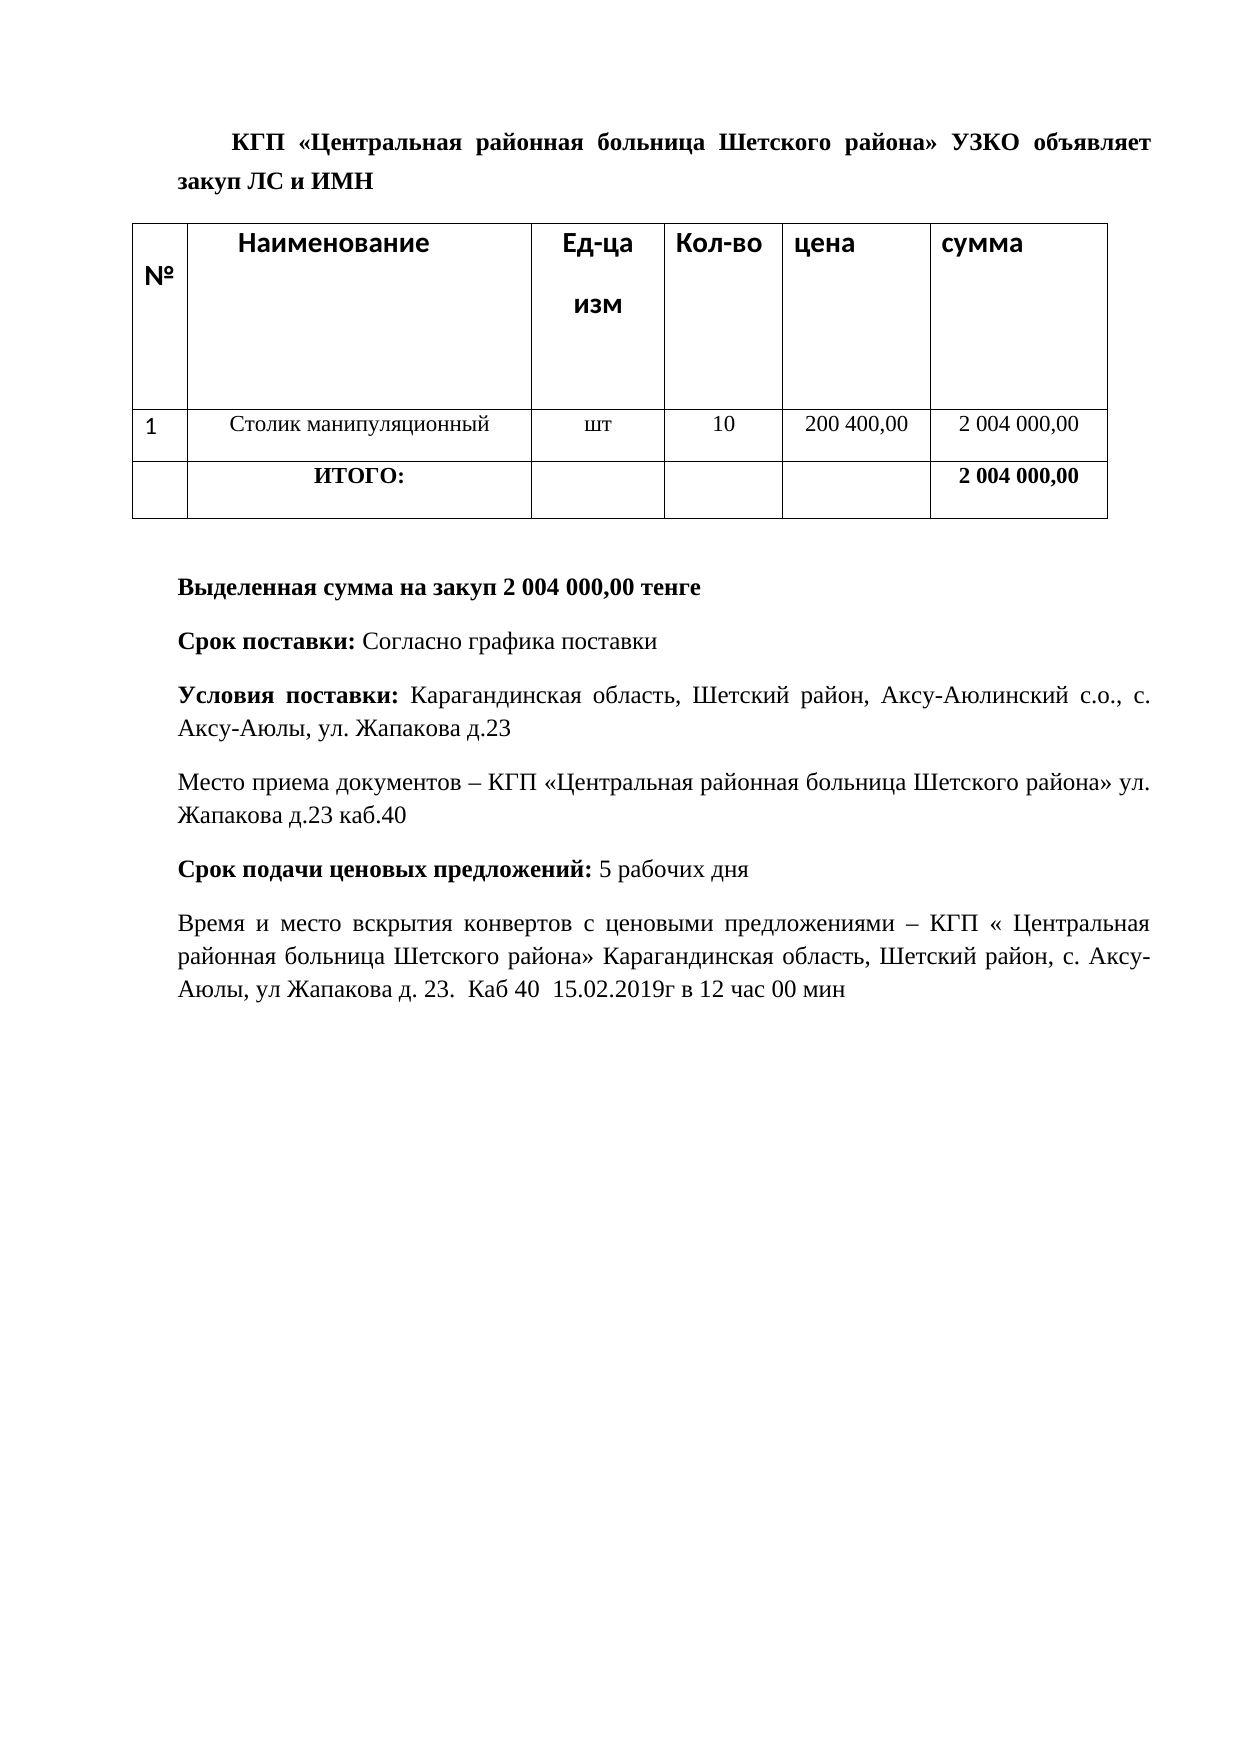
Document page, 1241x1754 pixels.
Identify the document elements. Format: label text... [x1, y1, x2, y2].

table_cell шт [532, 410, 664, 461]
table_cell 10 [665, 410, 782, 461]
table_cell [665, 462, 782, 517]
table_cell 2 004 000,00 [931, 410, 1107, 461]
table_cell [532, 462, 664, 517]
text КГП «Центральная районная больница Шетского района» УЗКО объявляет закуп ЛС и ИМН [177, 127, 1152, 197]
text Время и место вскрытия конвертов с ценовыми предложениями – КГП « Центральная районная больница Шетского района» Карагандинская область, Шетский район, с. Аксу-Аюлы, ул Жапакова д. 23. Каб 40 15.02.2019г в 12 час 00 мин [177, 908, 1152, 1002]
text Место приема документов – КГП «Центральная районная больница Шетского района» ул. Жапакова д.23 каб.40 [177, 767, 1152, 829]
table_cell 2 004 000,00 [931, 462, 1107, 517]
table_header № [133, 224, 187, 409]
table_cell Столик манипуляционный [188, 410, 531, 461]
text Срок подачи ценовых предложений: 5 рабочих дня [177, 854, 1152, 883]
table_cell [783, 462, 930, 517]
table_header сумма [931, 224, 1107, 409]
table_cell 1 [133, 410, 187, 461]
table_header Наименование [188, 224, 531, 409]
table_header Кол-во [665, 224, 782, 409]
text Срок поставки: Согласно графика поставки [177, 626, 1152, 655]
table_header Ед-ца изм [532, 224, 664, 409]
table_header цена [783, 224, 930, 409]
table_cell ИТОГО: [188, 462, 531, 517]
table_cell 200 400,00 [783, 410, 930, 461]
table_cell [133, 462, 187, 517]
text Условия поставки: Карагандинская область, Шетский район, Аксу-Аюлинский с.о., с. Аксу-Аюлы, ул. Жапакова д.23 [177, 680, 1152, 742]
text Выделенная сумма на закуп 2 004 000,00 тенге [177, 572, 1152, 601]
